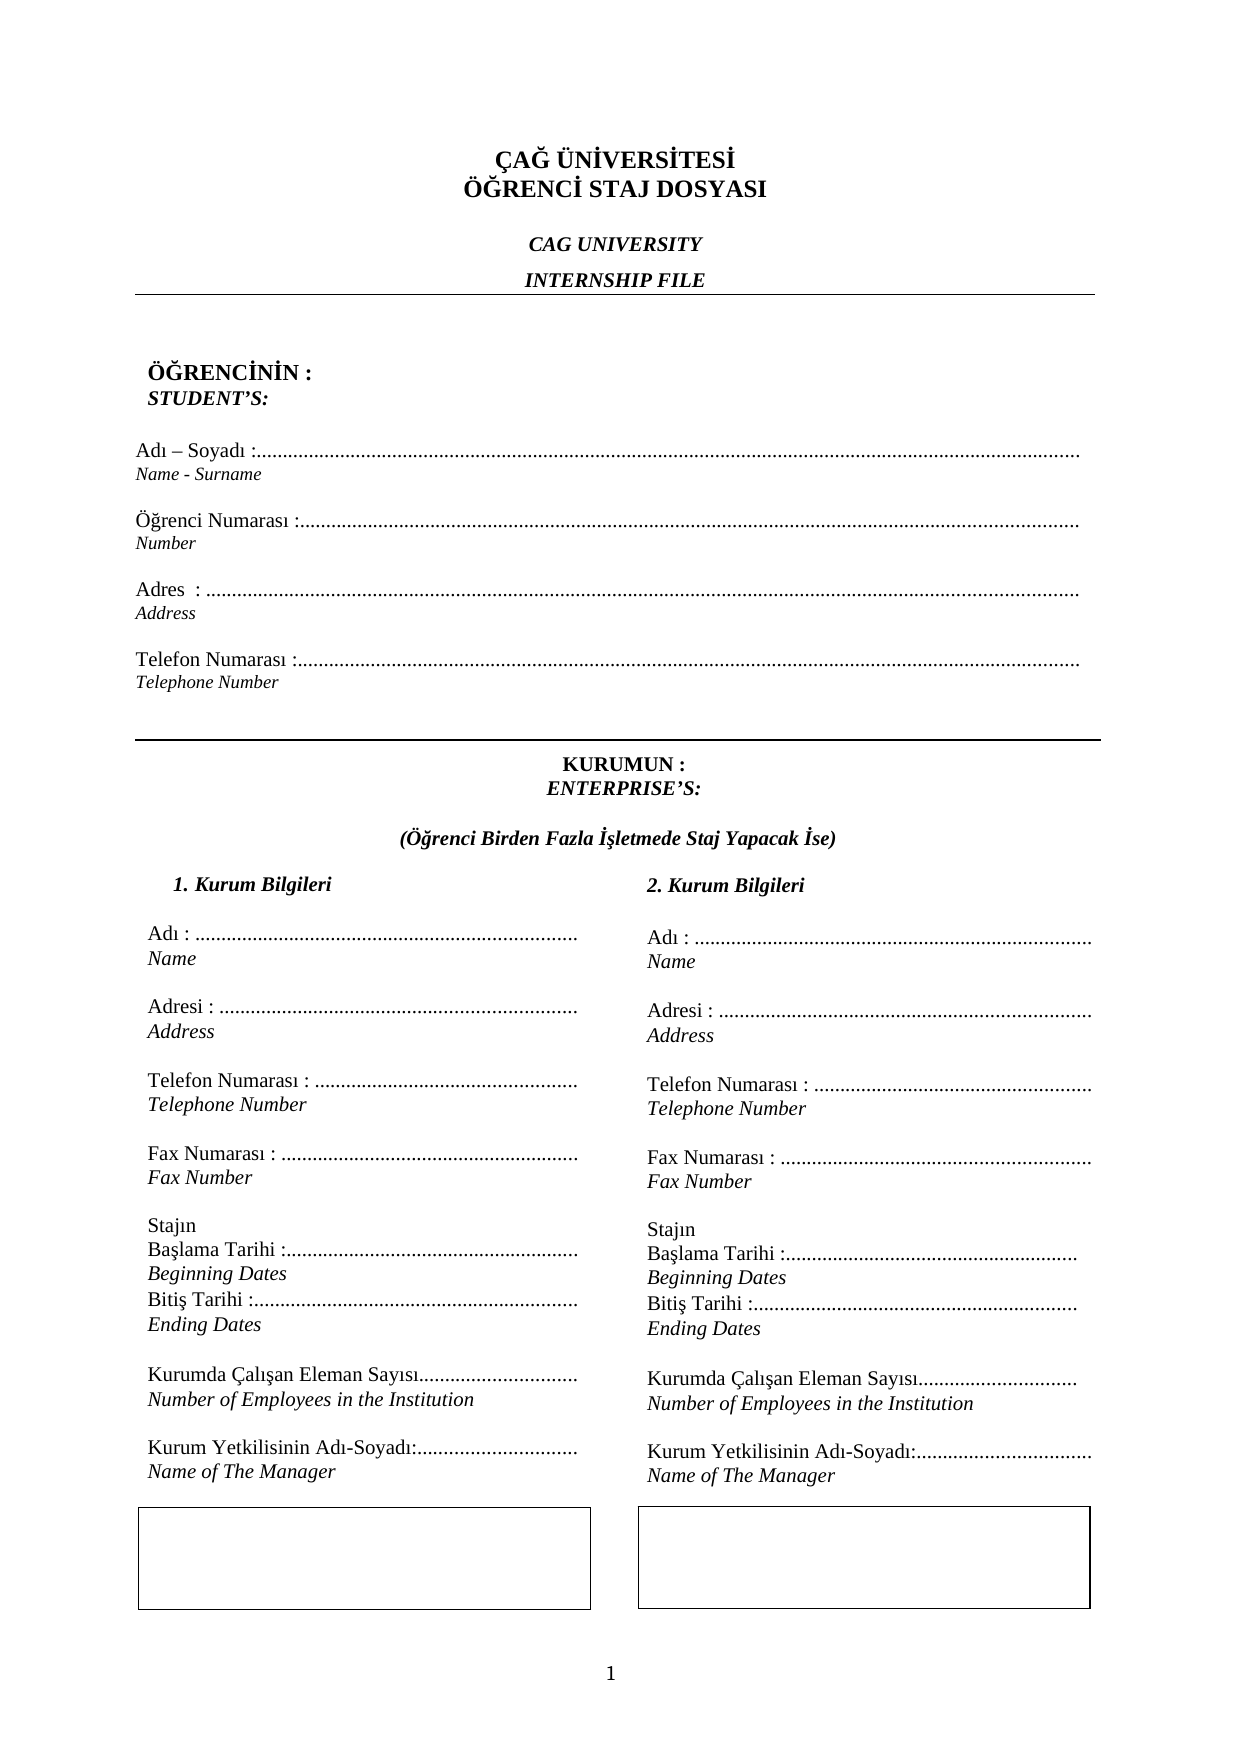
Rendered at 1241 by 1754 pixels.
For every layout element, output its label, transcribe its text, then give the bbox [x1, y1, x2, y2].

text Name [647, 949, 1101, 973]
text Stajın [647, 1217, 1101, 1241]
text Başlama Tarihi : [647, 1241, 1101, 1265]
text Beginning Dates [147, 1261, 601, 1285]
text Telephone Number [135, 671, 1101, 692]
text STUDENT’S: [147, 386, 1101, 410]
text Kurum Yetkilisinin Adı-Soyadı: [147, 1435, 601, 1459]
text CAG UNIVERSITY [135, 232, 1095, 256]
text Stajın [147, 1213, 601, 1237]
text Address [647, 1023, 1101, 1047]
subtitle Fax Numarası : [147, 1141, 601, 1165]
text Number of Employees in the Institution [147, 1387, 601, 1411]
text ÖĞRENCİNİN : [147, 359, 1101, 386]
text Bitiş Tarihi : [647, 1290, 1101, 1314]
text Name - Surname [135, 462, 1101, 484]
text ÇAĞ ÜNİVERSİTESİ [135, 145, 1095, 174]
subtitle Telefon Numarası : [135, 647, 1101, 671]
text Address [147, 1019, 601, 1043]
text Bitiş Tarihi : [147, 1286, 601, 1311]
text Beginning Dates [647, 1265, 1101, 1289]
text KURUMUN : [147, 752, 1101, 776]
subtitle Adı – Soyadı : [135, 438, 1101, 462]
text Kurumda Çalışan Eleman Sayısı [147, 1362, 601, 1386]
text Telephone Number [147, 1092, 601, 1116]
subtitle Fax Numarası : [647, 1145, 1101, 1169]
subtitle Adı : [147, 921, 601, 945]
subtitle Telefon Numarası : [647, 1072, 1101, 1096]
subtitle Adresi : [647, 998, 1101, 1022]
list Kurum Bilgileri [173, 872, 601, 896]
text INTERNSHIP FILE [135, 268, 1095, 294]
text Name of The Manager [147, 1459, 601, 1483]
text Ending Dates [647, 1316, 1101, 1339]
text 2. Kurum Bilgileri [647, 873, 1101, 897]
text Başlama Tarihi : [147, 1237, 601, 1261]
subtitle Adres : . [135, 577, 1101, 601]
subtitle Adı : [647, 925, 1101, 949]
text Address [135, 602, 1101, 623]
text Number of Employees in the Institution [647, 1391, 1101, 1415]
subtitle Telefon Numarası : [147, 1068, 601, 1092]
text ENTERPRISE’S: [147, 776, 1101, 800]
text Number [135, 532, 1101, 553]
text Name of The Manager [647, 1463, 1101, 1487]
text Kurumda Çalışan Eleman Sayısı [647, 1366, 1101, 1390]
text Fax Number [647, 1169, 1101, 1193]
text Fax Number [147, 1165, 601, 1189]
text Telephone Number [647, 1096, 1101, 1120]
text ÖĞRENCİ STAJ DOSYASI [135, 175, 1095, 203]
text Ending Dates [147, 1312, 601, 1336]
subtitle Adresi : [147, 994, 601, 1018]
text Kurum Yetkilisinin Adı-Soyadı: [647, 1439, 1101, 1463]
text (Öğrenci Birden Fazla İşletmede Staj Yapacak İse) [135, 826, 1101, 850]
text Name [147, 946, 601, 969]
subtitle Öğrenci Numarası : [135, 507, 1101, 532]
